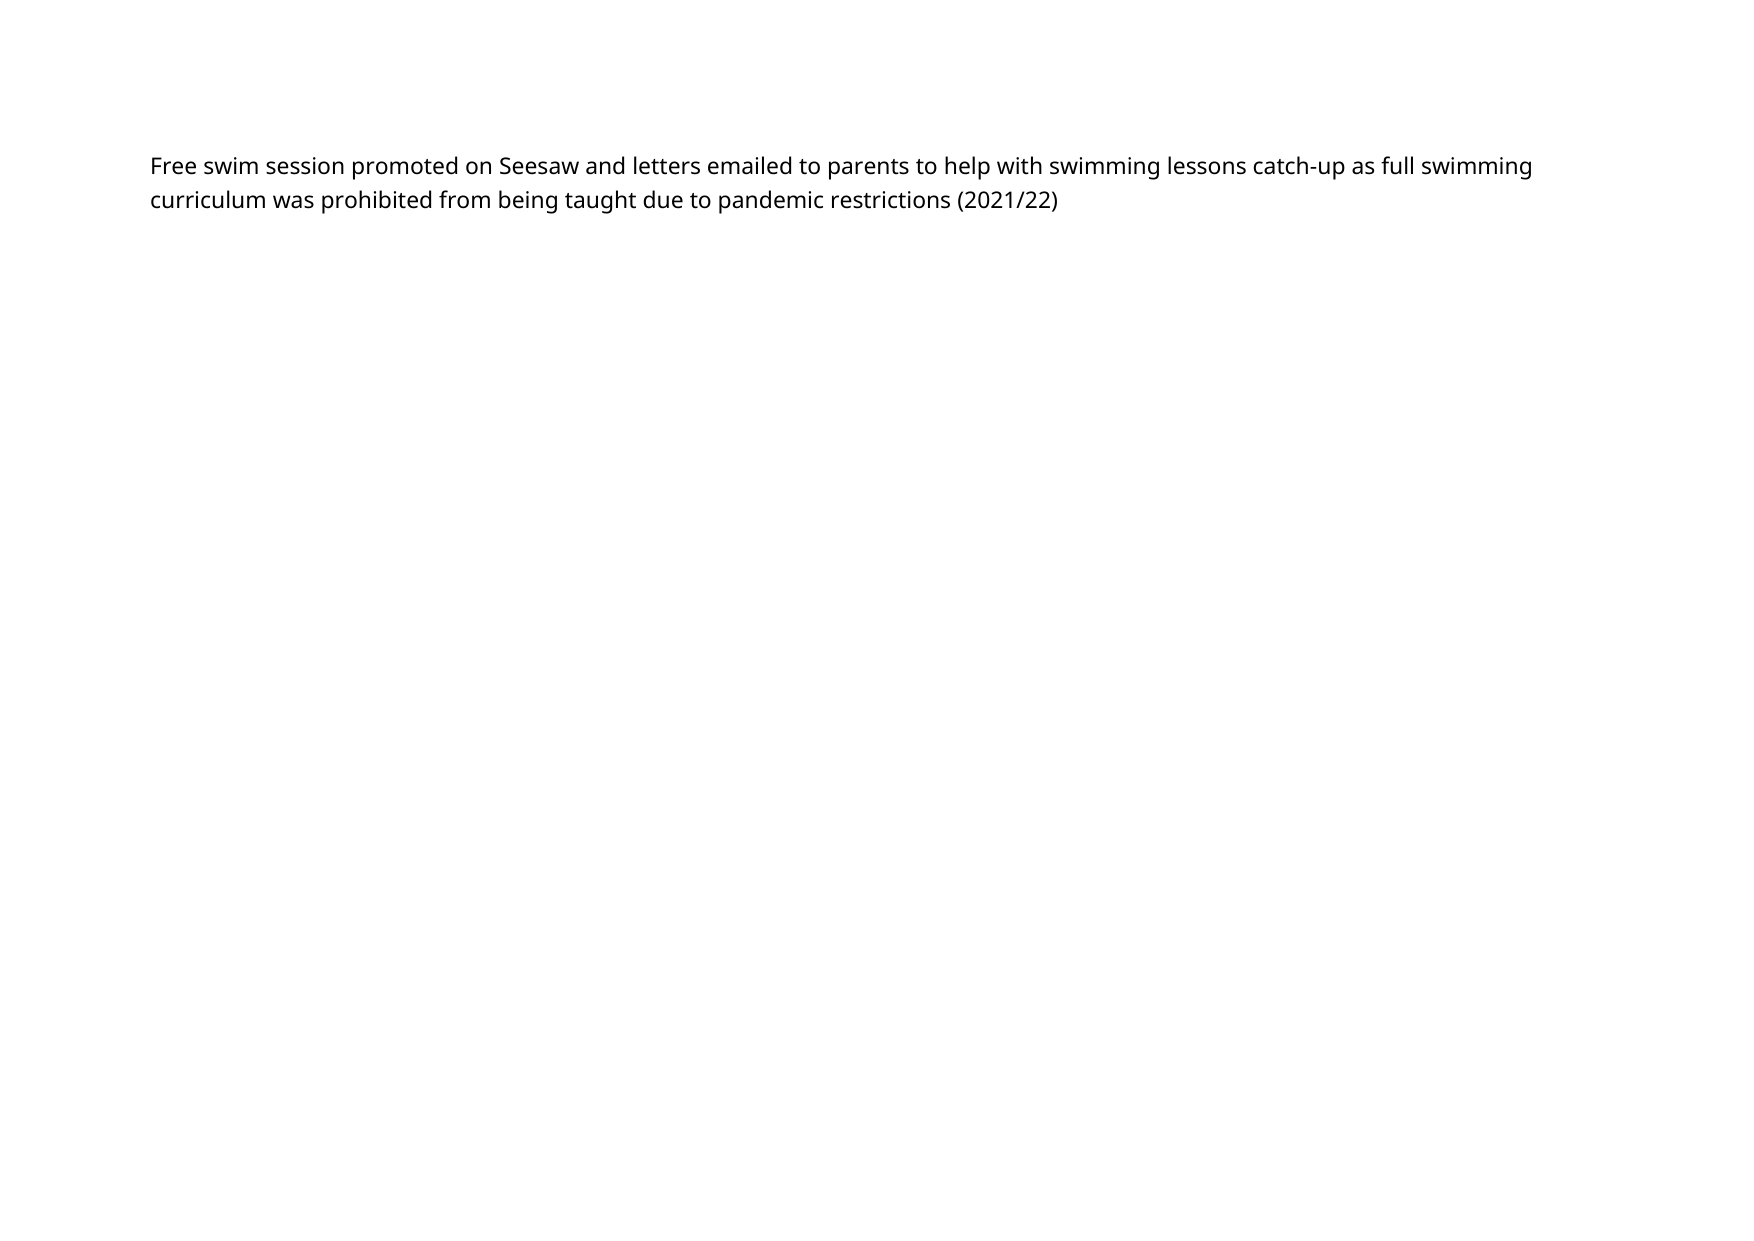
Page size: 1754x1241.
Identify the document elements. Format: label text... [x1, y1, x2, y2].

text Free swim session promoted on Seesaw and letters emailed to parents to help with swimming lessons catch-up as full swimming curriculum was prohibited from being taught due to pandemic restrictions (2021/22) [150, 150, 1604, 215]
